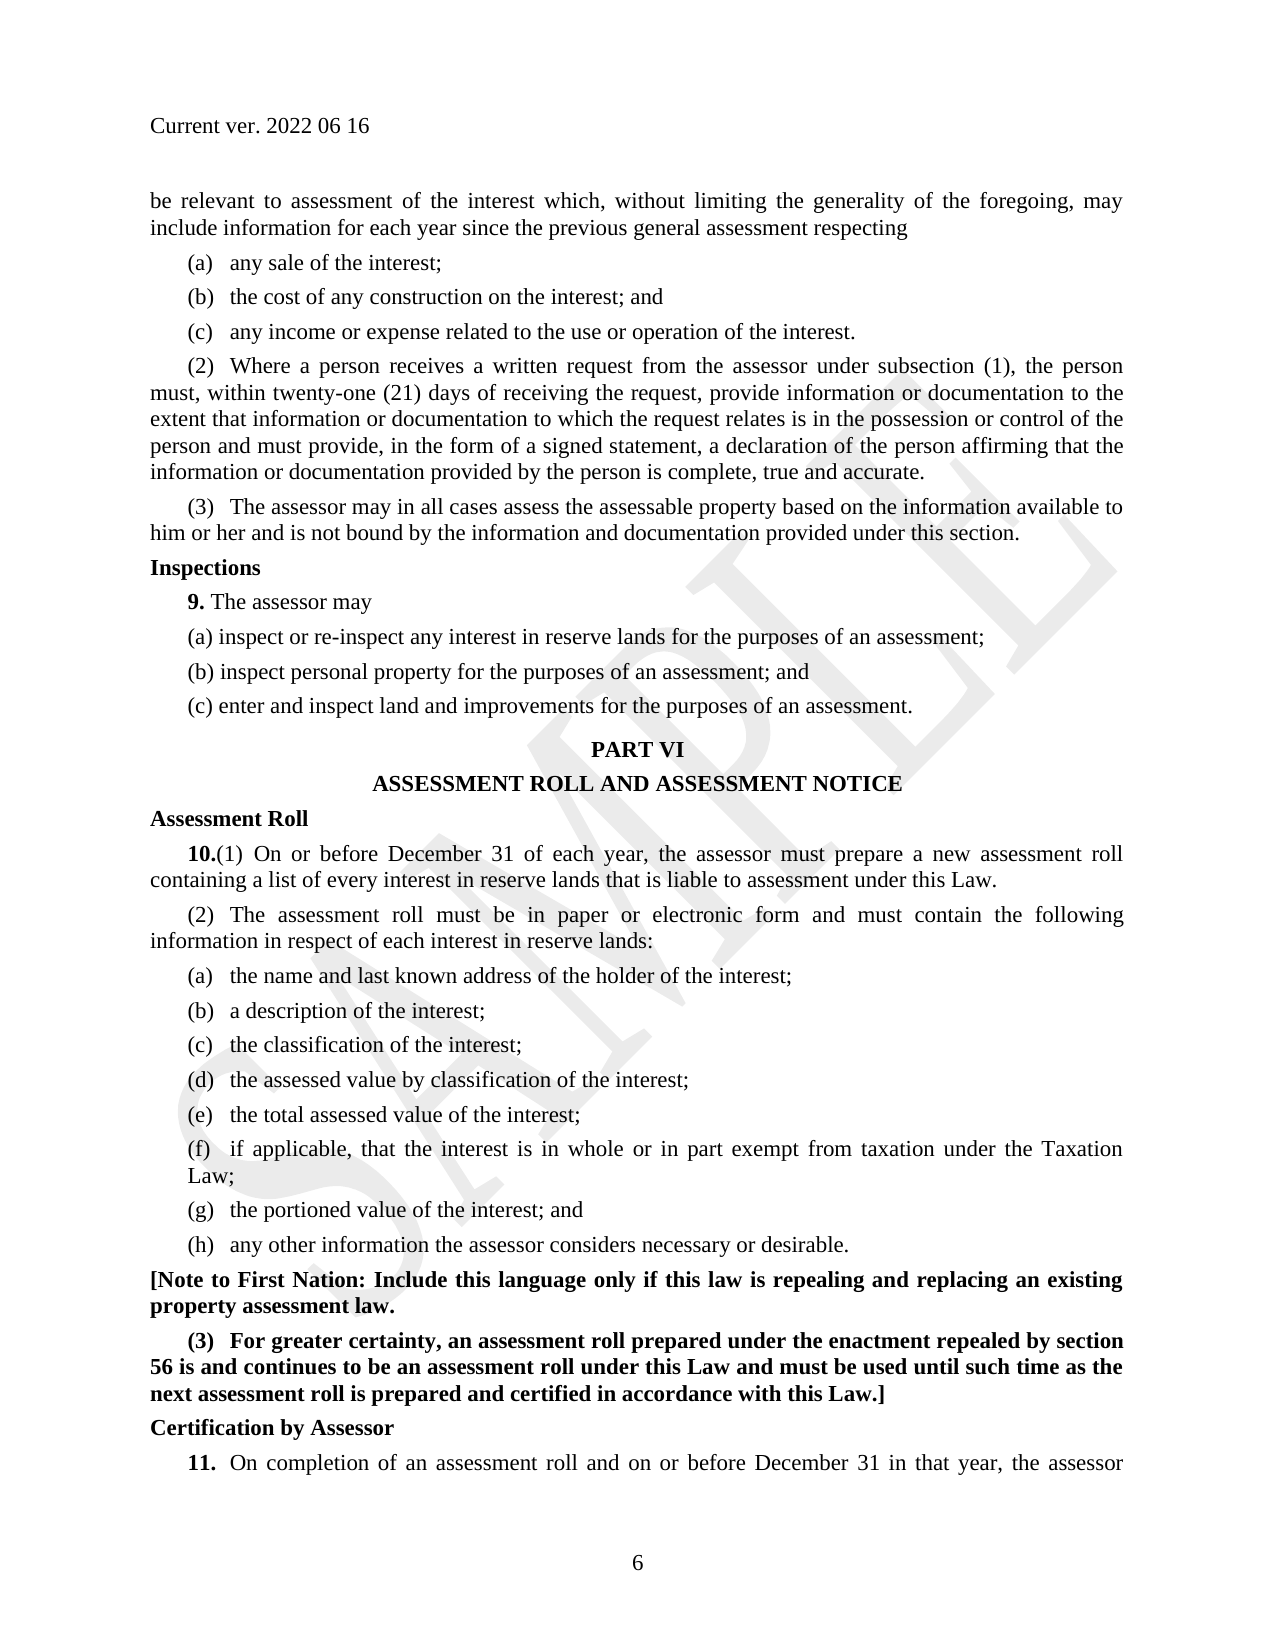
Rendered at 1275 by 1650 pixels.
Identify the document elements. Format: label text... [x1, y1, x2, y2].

text (2) The assessment roll must be in paper or electronic form and must contain the following information in respect of each interest in reserve lands: [150, 901, 1125, 954]
text (h) any other information the assessor considers necessary or desirable. [187, 1231, 1125, 1257]
text 10.(1) On or before December 31 of each year, the assessor must prepare a new assessment roll containing a list of every interest in reserve lands that is liable to assessment under this Law. [150, 840, 1125, 893]
text ASSESSMENT ROLL AND ASSESSMENT NOTICE [150, 770, 1125, 797]
text (b) inspect personal property for the purposes of an assessment; and [150, 658, 1125, 684]
text (c) any income or expense related to the use or operation of the interest. [187, 318, 1125, 344]
text (a) inspect or re-inspect any interest in reserve lands for the purposes of an assessment; [150, 623, 1125, 649]
text (f) if applicable, that the interest is in whole or in part exempt from taxation under the Taxation Law; [187, 1135, 1125, 1188]
text 9. The assessor may [150, 588, 1125, 615]
text (3) The assessor may in all cases assess the assessable property based on the information available to him or her and is not bound by the information and documentation provided under this section. [150, 493, 1125, 545]
text Certification by Assessor [150, 1414, 1125, 1441]
text (2) Where a person receives a written request from the assessor under subsection (1), the person must, within twenty-one (21) days of receiving the request, provide information or documentation to the extent that information or documentation to which the request relates is in the possession or control of the person and must provide, in the form of a signed statement, a declaration of the person affirming that the information or documentation provided by the person is complete, true and accurate. [150, 353, 1125, 484]
text (c) the classification of the interest; [187, 1031, 1125, 1058]
text Inspections [150, 554, 1125, 580]
text (b) a description of the interest; [187, 997, 1125, 1023]
text (a) any sale of the interest; [187, 248, 1125, 275]
text (3) For greater certainty, an assessment roll prepared under the enactment repealed by section 56 is and continues to be an assessment roll under this Law and must be used until such time as the next assessment roll is prepared and certified in accordance with this Law.] [150, 1327, 1125, 1406]
text [Note to First Nation: Include this language only if this law is repealing and replacing an existing property assessment law. [150, 1266, 1125, 1318]
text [150, 1449, 1125, 1475]
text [150, 187, 1125, 240]
text (c) enter and inspect land and improvements for the purposes of an assessment. [150, 692, 1125, 719]
text (a) the name and last known address of the holder of the interest; [187, 962, 1125, 988]
text PART VI [150, 736, 1125, 762]
text (b) the cost of any construction on the interest; and [187, 283, 1125, 309]
text Assessment Roll [150, 805, 1125, 832]
text (d) the assessed value by classification of the interest; [187, 1066, 1125, 1092]
text (e) the total assessed value of the interest; [187, 1101, 1125, 1127]
text (g) the portioned value of the interest; and [187, 1196, 1125, 1223]
